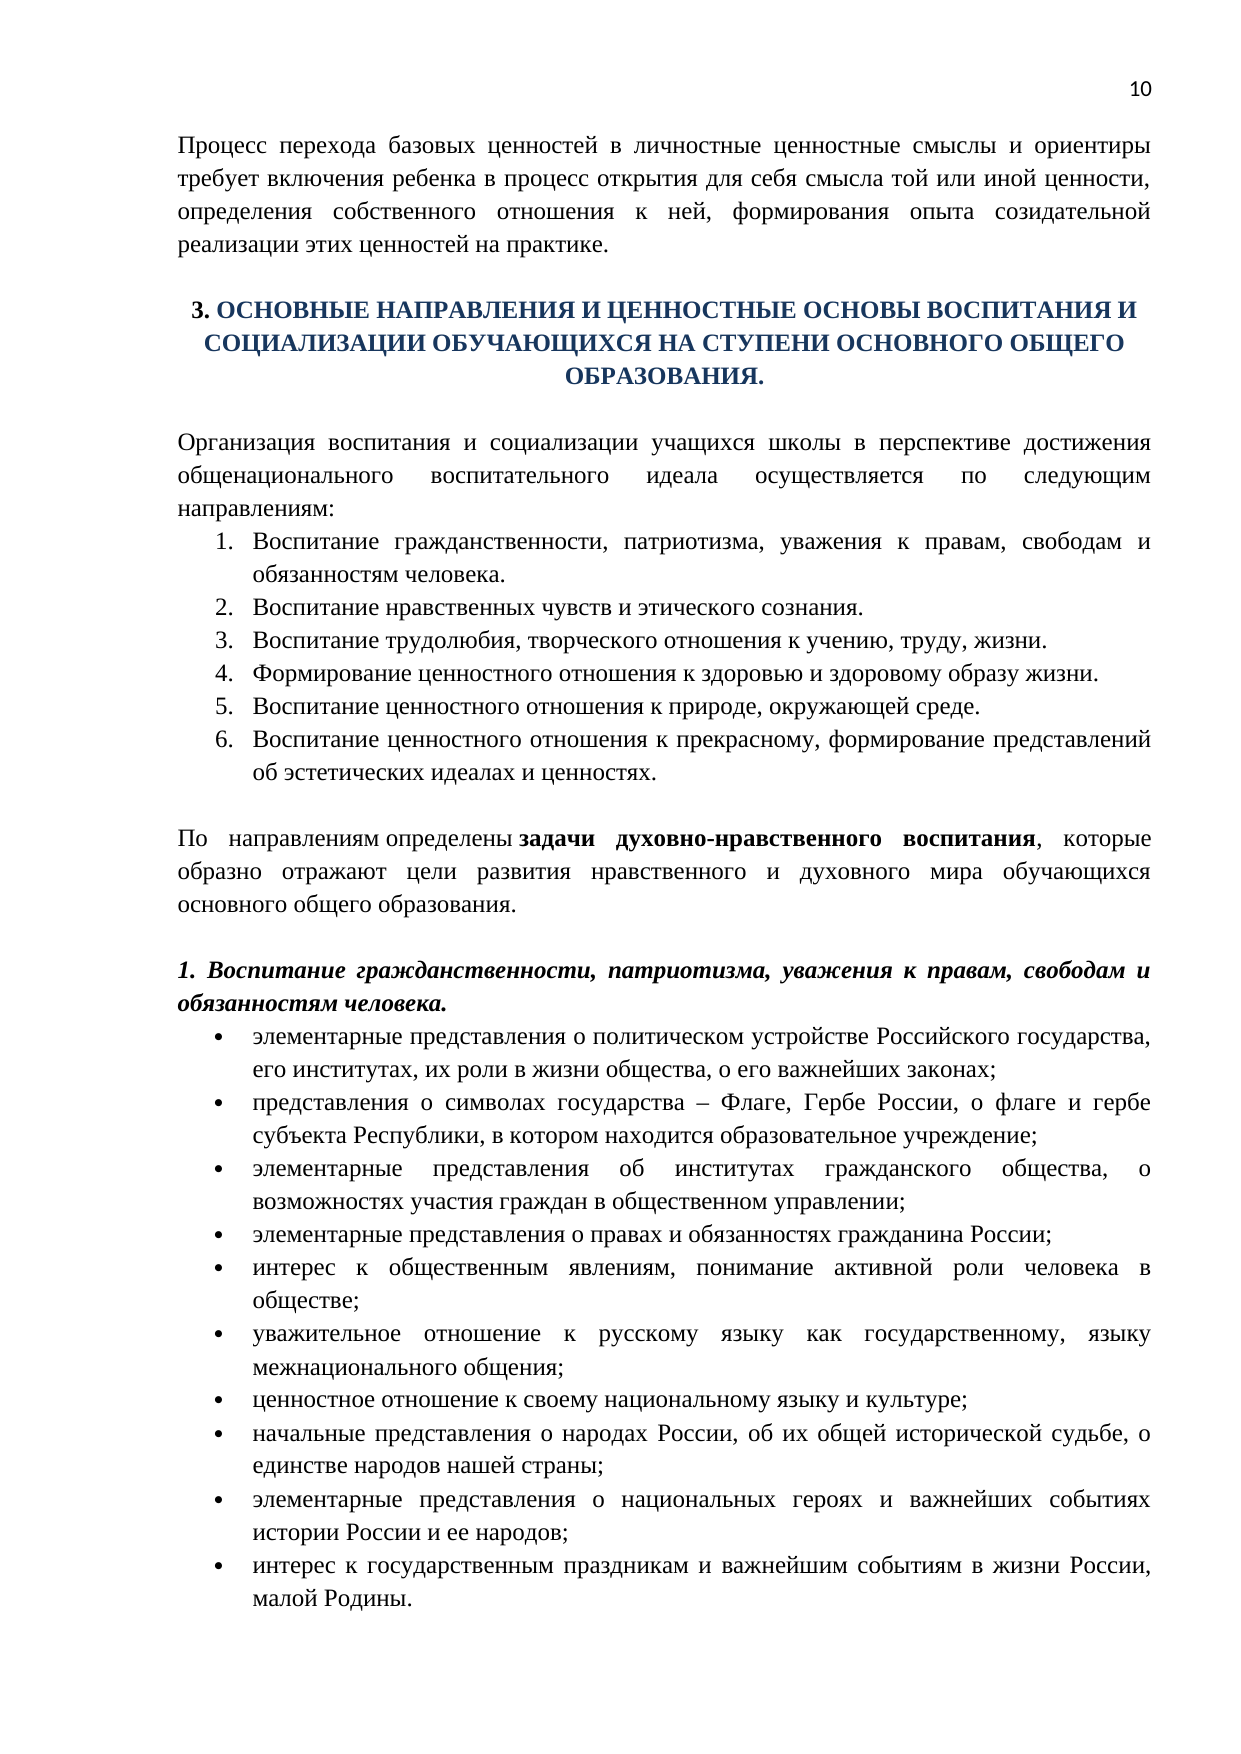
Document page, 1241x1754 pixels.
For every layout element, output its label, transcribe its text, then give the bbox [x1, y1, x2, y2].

list Воспитание ценностного отношения к природе, окружающей среде. [215, 691, 1152, 720]
list начальные представления о народах России, об их общей исторической судьбе, о единстве народов нашей страны; [215, 1418, 1152, 1479]
text 1. Воспитание гражданственности, патриотизма, уважения к правам, свободам и обязанностям человека. [177, 955, 1152, 1017]
text 3. ОСНОВНЫЕ НАПРАВЛЕНИЯ И ЦЕННОСТНЫЕ ОСНОВЫ ВОСПИТАНИЯ И СОЦИАЛИЗАЦИИ ОБУЧАЮЩИХСЯ НА СТУПЕНИ ОСНОВНОГО ОБЩЕГО ОБРАЗОВАНИЯ. [177, 295, 1152, 390]
list Воспитание ценностного отношения к прекрасному, формирование представлений об эстетических идеалах и ценностях. [215, 724, 1152, 786]
text Организация воспитания и социализации учащихся школы в перспективе достижения общенационального воспитательного идеала осуществляется по следующим направлениям: [177, 427, 1152, 522]
list Воспитание трудолюбия, творческого отношения к учению, труду, жизни. [215, 625, 1152, 654]
list интерес к государственным праздникам и важнейшим событиям в жизни России, малой Родины. [215, 1550, 1152, 1611]
list уважительное отношение к русскому языку как государственному, языку межнационального общения; [215, 1318, 1152, 1380]
list представления о символах государства – Флаге, Гербе России, о флаге и гербе субъекта Республики, в котором находится образовательное учреждение; [215, 1087, 1152, 1149]
list ценностное отношение к своему национальному языку и культуре; [215, 1384, 1152, 1413]
list Воспитание гражданственности, патриотизма, уважения к правам, свободам и обязанностям человека. [215, 526, 1152, 588]
text По направлениям определены задачи духовно-нравственного воспитания, которые образно отражают цели развития нравственного и духовного мира обучающихся основного общего образования. [177, 823, 1152, 918]
text Процесс перехода базовых ценностей в личностные ценностные смыслы и ориентиры требует включения ребенка в процесс открытия для себя смысла той или иной ценности, определения собственного отношения к ней, формирования опыта созидательной реализации этих ценностей на практике. [177, 130, 1152, 258]
list элементарные представления о национальных героях и важнейших событиях истории России и ее народов; [215, 1484, 1152, 1545]
list элементарные представления об институтах гражданского общества, о возможностях участия граждан в общественном управлении; [215, 1153, 1152, 1215]
list элементарные представления о политическом устройстве Российского государства, его институтах, их роли в жизни общества, о его важнейших законах; [215, 1021, 1152, 1083]
list Воспитание нравственных чувств и этического сознания. [215, 592, 1152, 621]
list Формирование ценностного отношения к здоровью и здоровому образу жизни. [215, 658, 1152, 687]
list интерес к общественным явлениям, понимание активной роли человека в обществе; [215, 1252, 1152, 1314]
list элементарные представления о правах и обязанностях гражданина России; [215, 1219, 1152, 1248]
